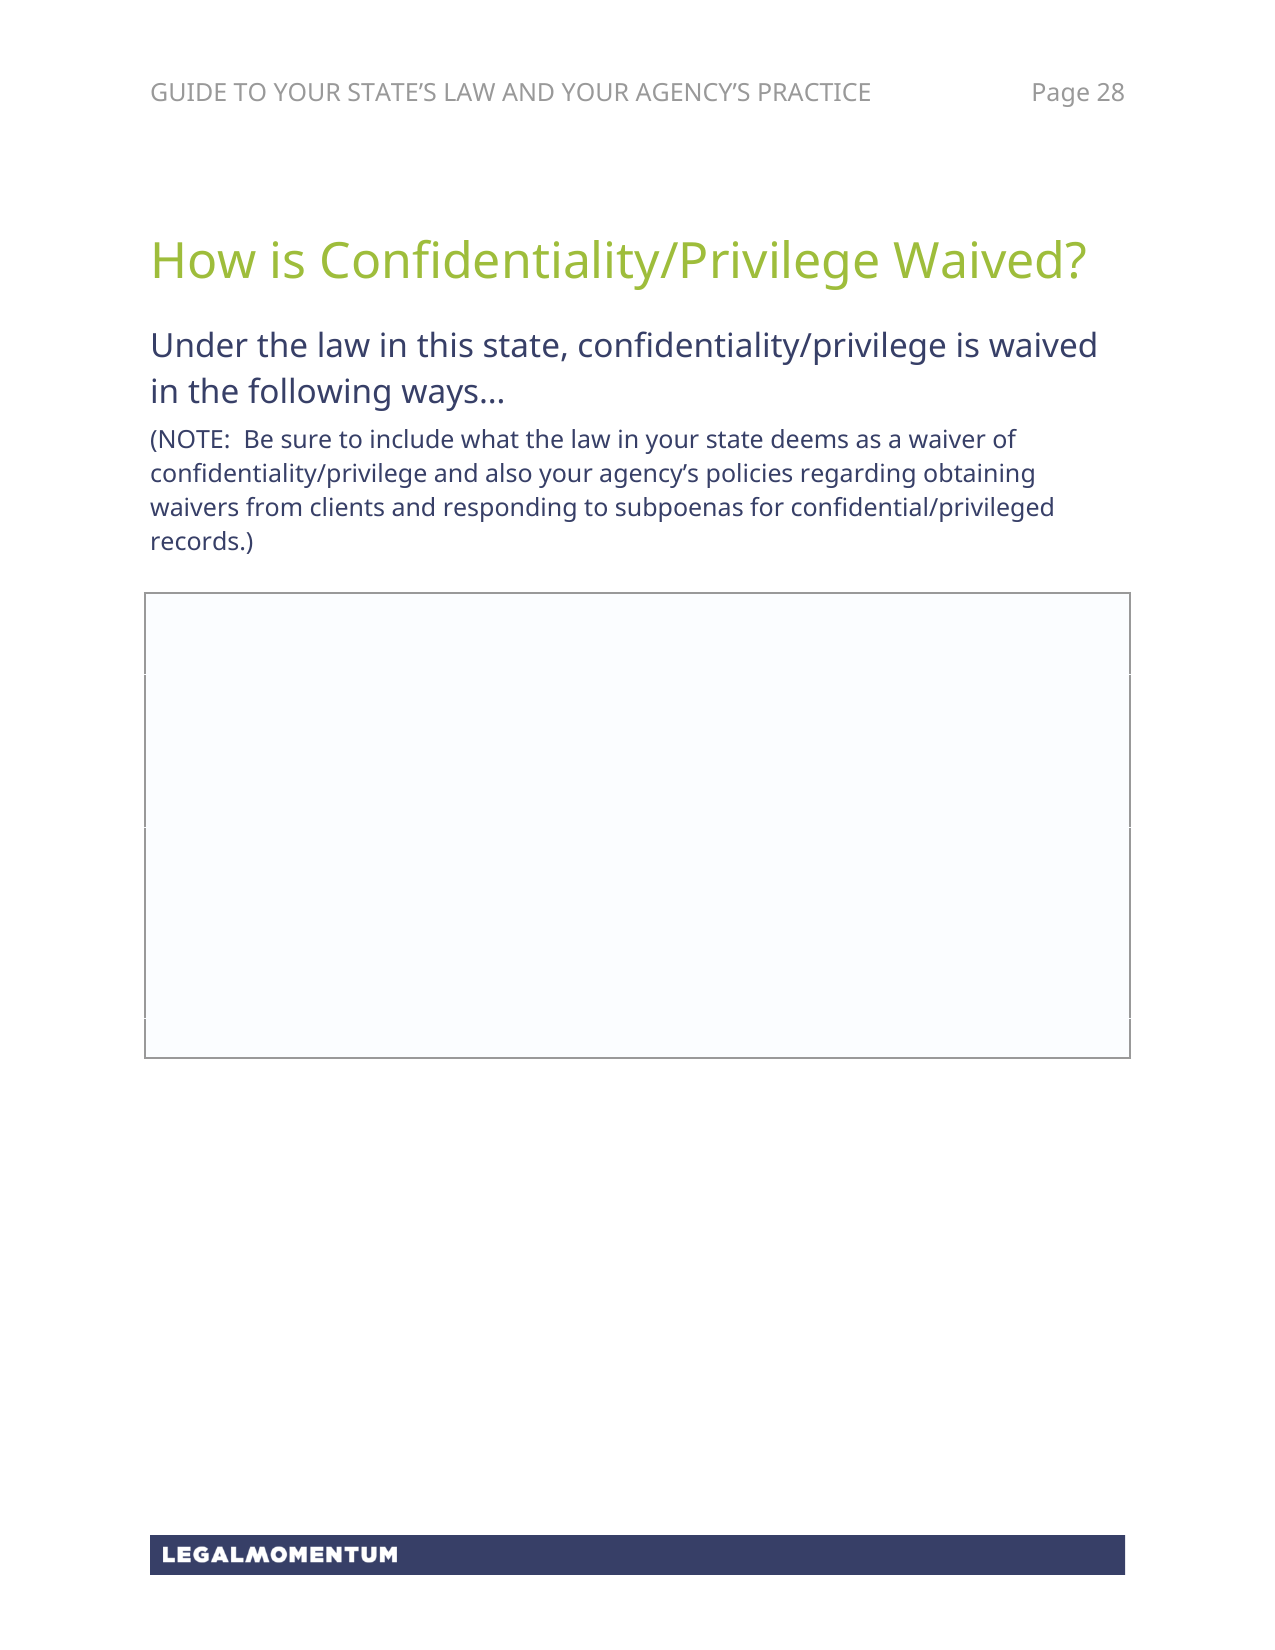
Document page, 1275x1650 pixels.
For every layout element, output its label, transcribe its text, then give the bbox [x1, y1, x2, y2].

picture [150, 1535, 1125, 1575]
subtitle Under the law in this state, confidentiality/privilege is waived in the following ways… [150, 322, 1125, 413]
text (NOTE: Be sure to include what the law in your state deems as a waiver of confidentiality/privilege and also your agency’s policies regarding obtaining waivers from clients and responding to subpoenas for confidential/privileged records.) [150, 421, 1125, 558]
subtitle How is Confidentiality/Privilege Waived? [150, 225, 1125, 293]
